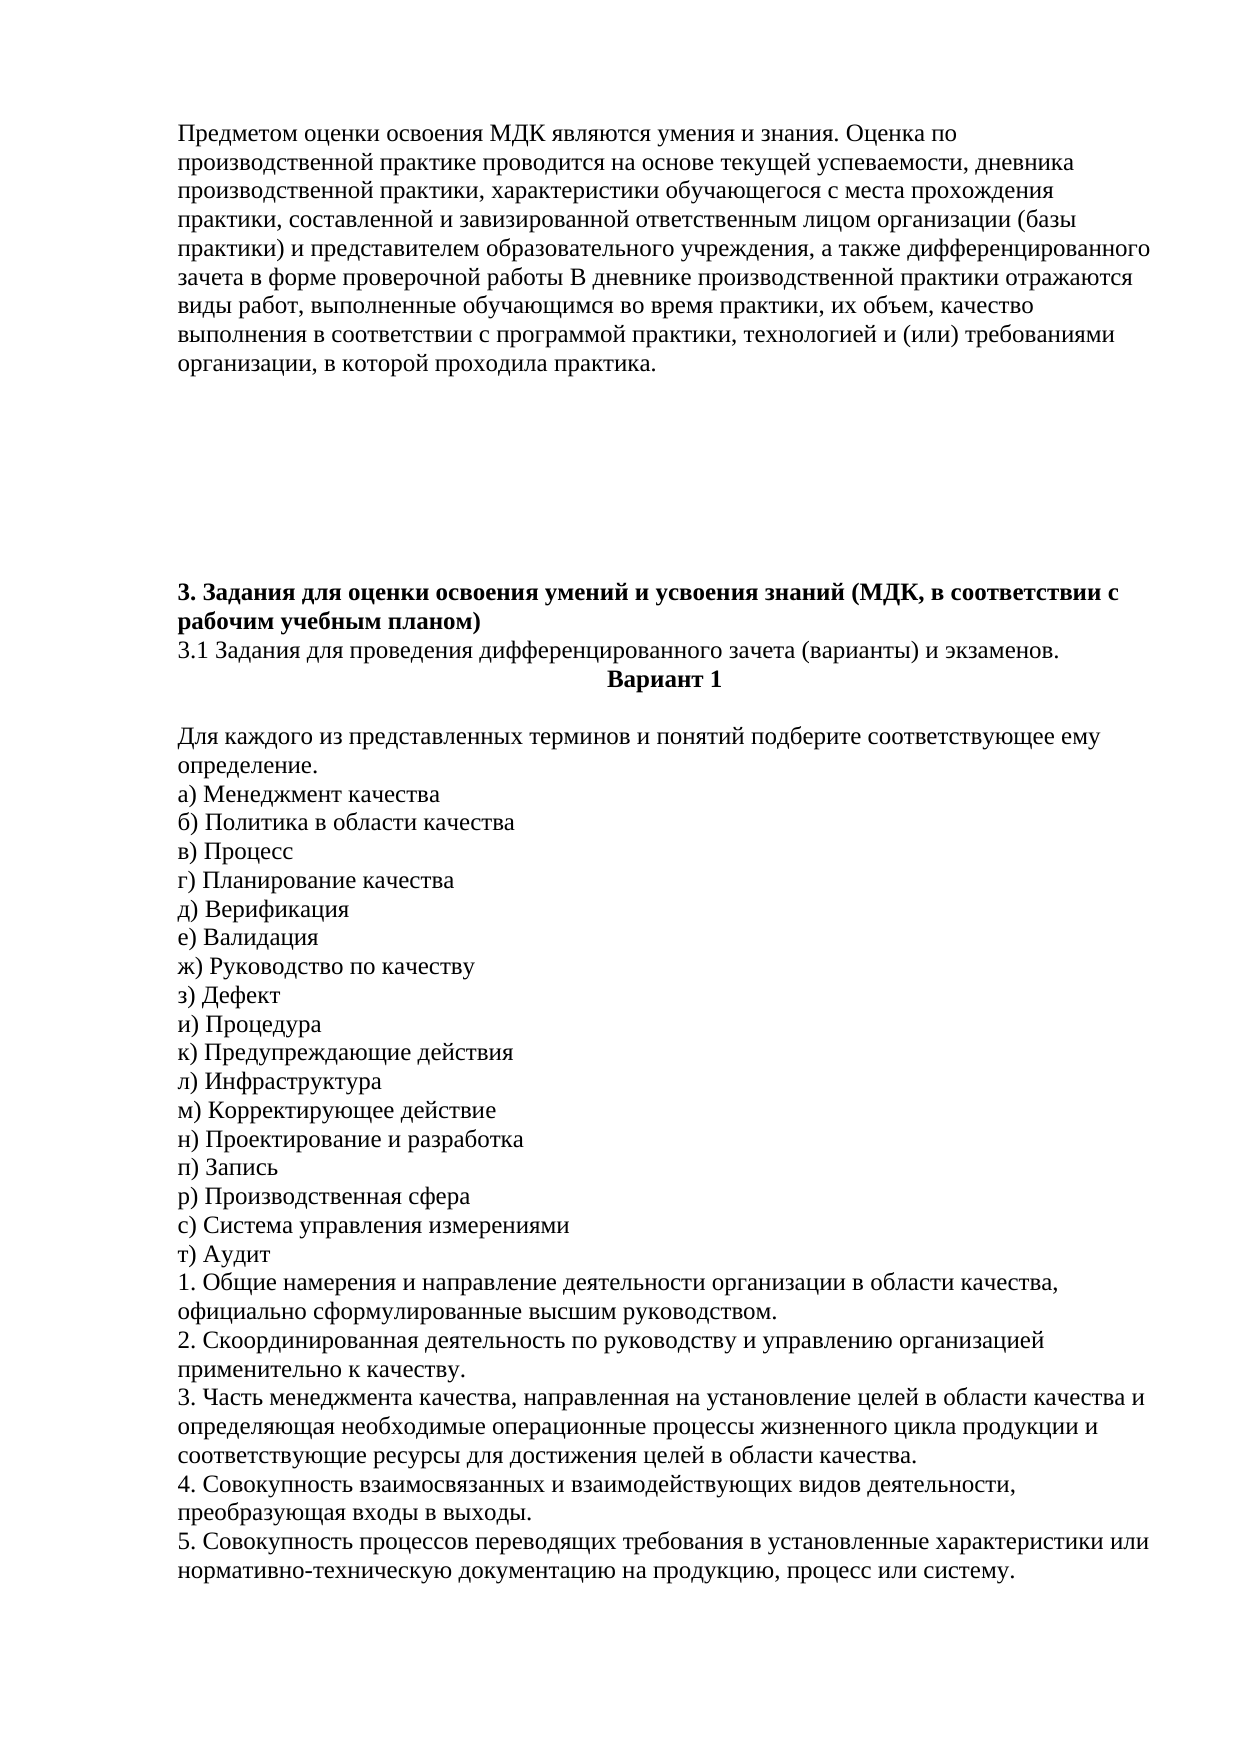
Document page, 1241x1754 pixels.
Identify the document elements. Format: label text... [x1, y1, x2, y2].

text 1. Общие намерения и направление деятельности организации в области качества, официально сформулированные высшим руководством. [177, 1267, 1152, 1325]
text н) Проектирование и разработка [177, 1124, 1152, 1152]
text з) Дефект [177, 980, 1152, 1009]
text 5. Совокупность процессов переводящих требования в установленные характеристики или нормативно-техническую документацию на продукцию, процесс или систему. [177, 1526, 1152, 1584]
text л) Инфраструктура [177, 1066, 1152, 1095]
text б) Политика в области качества [177, 807, 1152, 836]
text Предметом оценки освоения МДК являются умения и знания. Оценка по производственной практике проводится на основе текущей успеваемости, дневника производственной практики, характеристики обучающегося с места прохождения практики, составленной и завизированной ответственным лицом организации (базы практики) и представителем образовательного учреждения, а также дифференцированного зачета в форме проверочной работы В дневнике производственной практики отражаются виды работ, выполненные обучающимся во время практики, их объем, качество выполнения в соответствии с программой практики, технологией и (или) требованиями организации, в которой проходила практика. [177, 118, 1152, 377]
text 3.1 Задания для проведения дифференцированного зачета (варианты) и экзаменов. [177, 635, 1152, 664]
text 2. Скоординированная деятельность по руководству и управлению организацией применительно к качеству. [177, 1325, 1152, 1382]
text с) Система управления измерениями [177, 1210, 1152, 1239]
text м) Корректирующее действие [177, 1095, 1152, 1124]
text 3. Задания для оценки освоения умений и усвоения знаний (МДК, в соответствии с рабочим учебным планом) [177, 577, 1152, 635]
text 4. Совокупность взаимосвязанных и взаимодействующих видов деятельности, преобразующая входы в выходы. [177, 1469, 1152, 1526]
text т) Аудит [177, 1239, 1152, 1267]
text е) Валидация [177, 922, 1152, 951]
text р) Производственная сфера [177, 1181, 1152, 1210]
text ж) Руководство по качеству [177, 951, 1152, 980]
text г) Планирование качества [177, 865, 1152, 894]
text к) Предупреждающие действия [177, 1037, 1152, 1066]
text и) Процедура [177, 1009, 1152, 1037]
text п) Запись [177, 1152, 1152, 1181]
text Для каждого из представленных терминов и понятий подберите соответствующее ему [177, 721, 1152, 750]
text Вариант 1 [177, 664, 1152, 692]
text 3. Часть менеджмента качества, направленная на установление целей в области качества и определяющая необходимые операционные процессы жизненного цикла продукции и соответствующие ресурсы для достижения целей в области качества. [177, 1382, 1152, 1469]
text определение. [177, 750, 1152, 779]
text в) Процесс [177, 836, 1152, 865]
text а) Менеджмент качества [177, 779, 1152, 807]
text д) Верификация [177, 894, 1152, 922]
